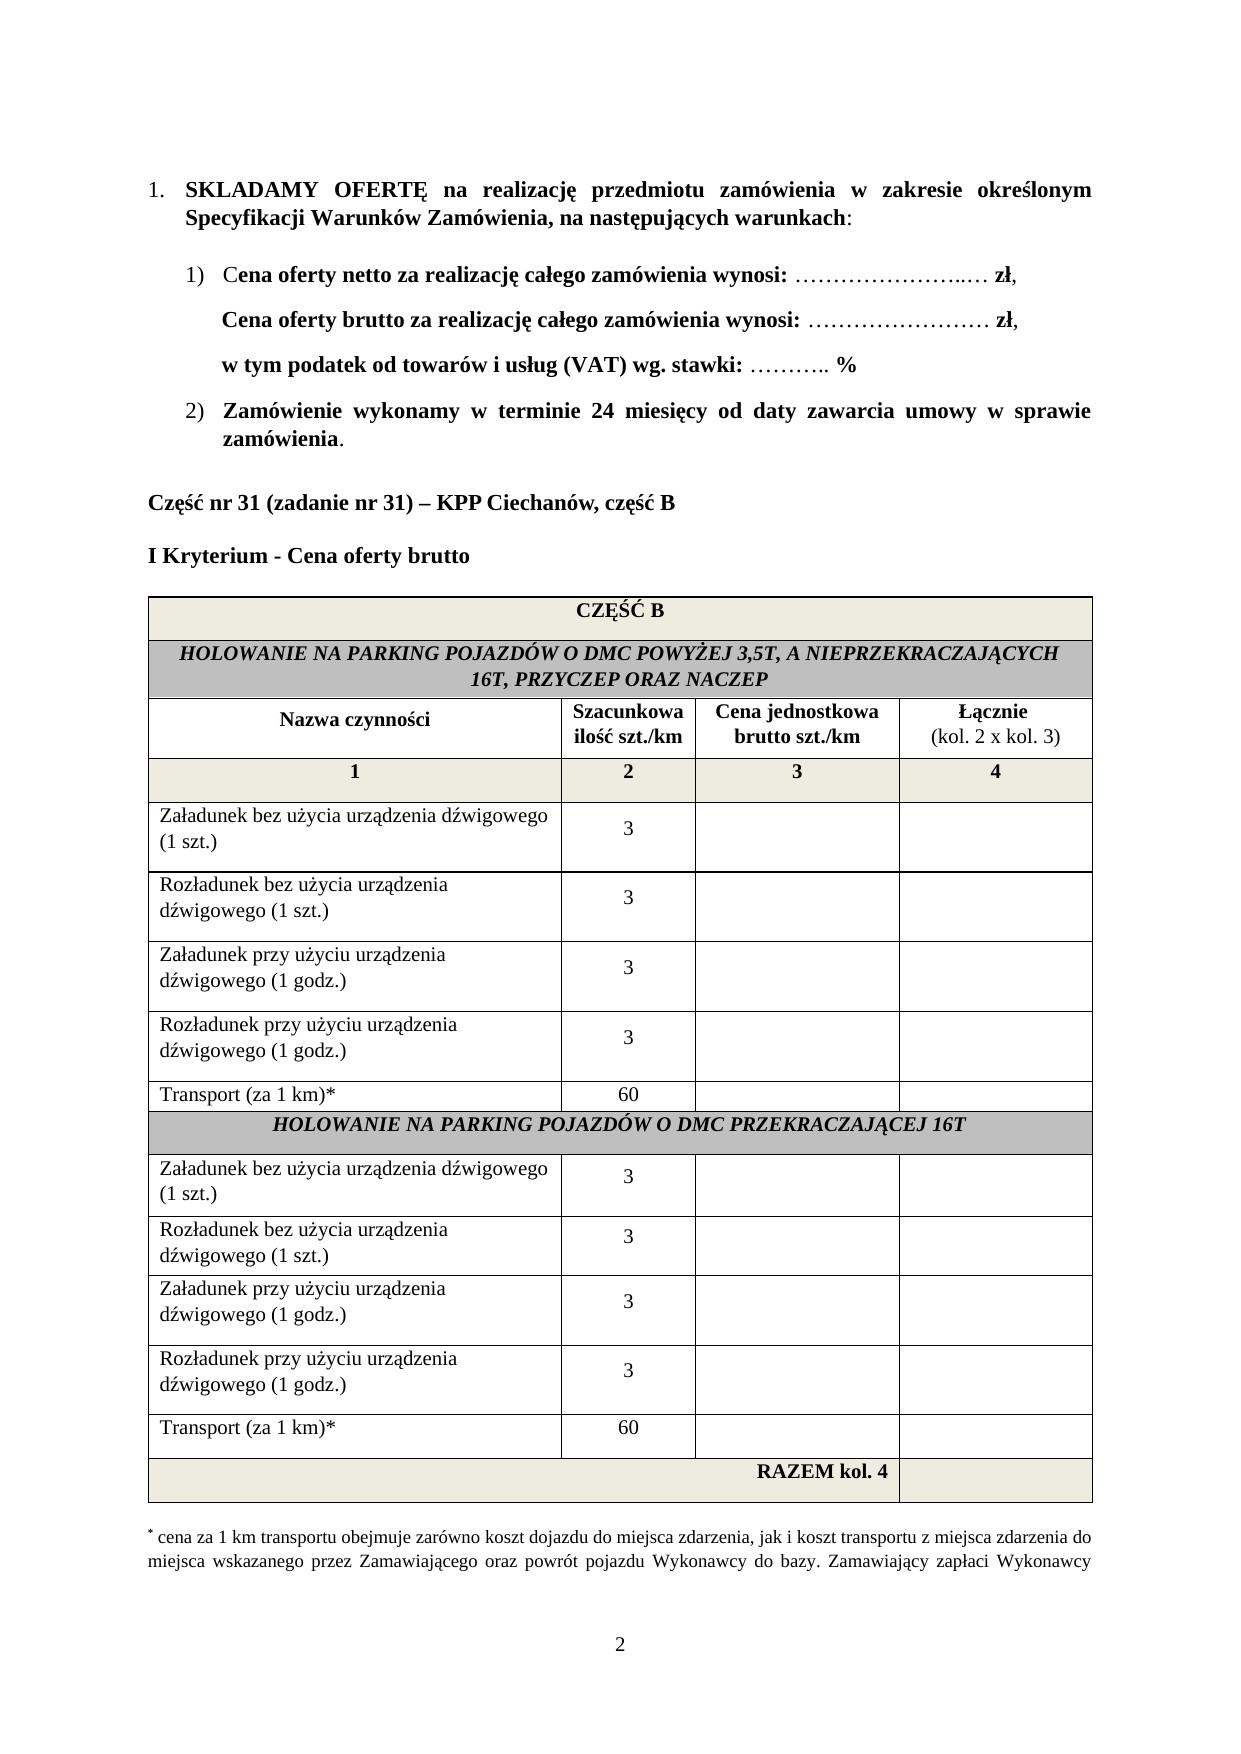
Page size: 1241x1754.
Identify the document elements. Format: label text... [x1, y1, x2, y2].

table_cell [900, 873, 1092, 941]
table_cell Rozładunek przy użyciu urządzenia dźwigowego (1 godz.) [149, 1012, 561, 1081]
table_cell Załadunek bez użycia urządzenia dźwigowego (1 szt.) [149, 1155, 561, 1216]
table_header CZĘŚĆ B [149, 598, 1092, 640]
table_cell Szacunkowa ilość szt./km [562, 699, 695, 758]
table_cell 4 [900, 759, 1092, 802]
table_cell [900, 1155, 1092, 1216]
table_cell [900, 1415, 1092, 1458]
table_cell 1 [149, 759, 561, 802]
table_cell [900, 1082, 1092, 1111]
text I Kryterium - Cena oferty brutto [148, 516, 1093, 596]
table_cell 60 [562, 1082, 695, 1111]
table_cell [900, 1346, 1092, 1414]
table_cell [696, 1155, 899, 1216]
table_cell [696, 803, 899, 871]
list SKLADAMY OFERTĘ na realizację przedmiotu zamówienia w zakresie określonym Specyfikacji Warunków Zamówienia, na następujących warunkach: [148, 176, 1093, 231]
table_cell [900, 942, 1092, 1011]
table_cell 3 [696, 759, 899, 802]
table_cell Załadunek przy użyciu urządzenia dźwigowego (1 godz.) [149, 942, 561, 1011]
table_cell [696, 1082, 899, 1111]
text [148, 1503, 1093, 1571]
table_cell 3 [562, 1012, 695, 1081]
table_cell Cena jednostkowa brutto szt./km [696, 699, 899, 758]
table_cell Rozładunek bez użycia urządzenia dźwigowego (1 szt.) [149, 873, 561, 941]
list Zamówienie wykonamy w terminie 24 miesięcy od daty zawarcia umowy w sprawie zamówienia. [185, 397, 1093, 451]
table_cell 3 [562, 942, 695, 1011]
table_cell HOLOWANIE NA PARKING POJAZDÓW O DMC PRZEKRACZAJĄCEJ 16T [149, 1112, 1092, 1154]
table_cell 3 [562, 1217, 695, 1275]
table_cell Rozładunek przy użyciu urządzenia dźwigowego (1 godz.) [149, 1346, 561, 1414]
table_cell [696, 1012, 899, 1081]
table_cell [696, 942, 899, 1011]
table_cell [696, 1415, 899, 1458]
table_cell Nazwa czynności [149, 699, 561, 758]
table_cell 3 [562, 873, 695, 941]
text w tym podatek od towarów i usług (VAT) wg. stawki: ……….. % [185, 352, 1093, 378]
table_cell [900, 803, 1092, 871]
table_cell [696, 873, 899, 941]
table_cell Łącznie (kol. 2 x kol. 3) [900, 699, 1092, 758]
table_cell 60 [562, 1415, 695, 1458]
table_cell [900, 1459, 1092, 1502]
table_cell [900, 1276, 1092, 1344]
table_cell 2 [562, 759, 695, 802]
table_cell Transport (za 1 km)* [149, 1082, 561, 1111]
table_cell Załadunek bez użycia urządzenia dźwigowego (1 szt.) [149, 803, 561, 871]
table_cell [900, 1217, 1092, 1275]
table_cell [696, 1276, 899, 1344]
text Cena oferty brutto za realizację całego zamówienia wynosi: …………………… zł, [185, 306, 1093, 333]
table_cell Rozładunek bez użycia urządzenia dźwigowego (1 szt.) [149, 1217, 561, 1275]
table_cell 3 [562, 1155, 695, 1216]
table_cell [696, 1346, 899, 1414]
table_cell [696, 1217, 899, 1275]
table_cell [900, 1012, 1092, 1081]
table_cell Transport (za 1 km)* [149, 1415, 561, 1458]
table_cell Załadunek przy użyciu urządzenia dźwigowego (1 godz.) [149, 1276, 561, 1344]
text Część nr 31 (zadanie nr 31) – KPP Ciechanów, część B [148, 489, 1093, 516]
table_cell 3 [562, 1276, 695, 1344]
table_cell 3 [562, 1346, 695, 1414]
list Cena oferty netto za realizację całego zamówienia wynosi: …………………..… zł, [185, 261, 1093, 288]
table_cell 3 [562, 803, 695, 871]
table_cell RAZEM kol. 4 [149, 1459, 899, 1502]
table_cell HOLOWANIE NA PARKING POJAZDÓW O DMC POWYŻEJ 3,5T, A NIEPRZEKRACZAJĄCYCH 16T, PRZYCZEP ORAZ NACZEP [149, 641, 1092, 697]
